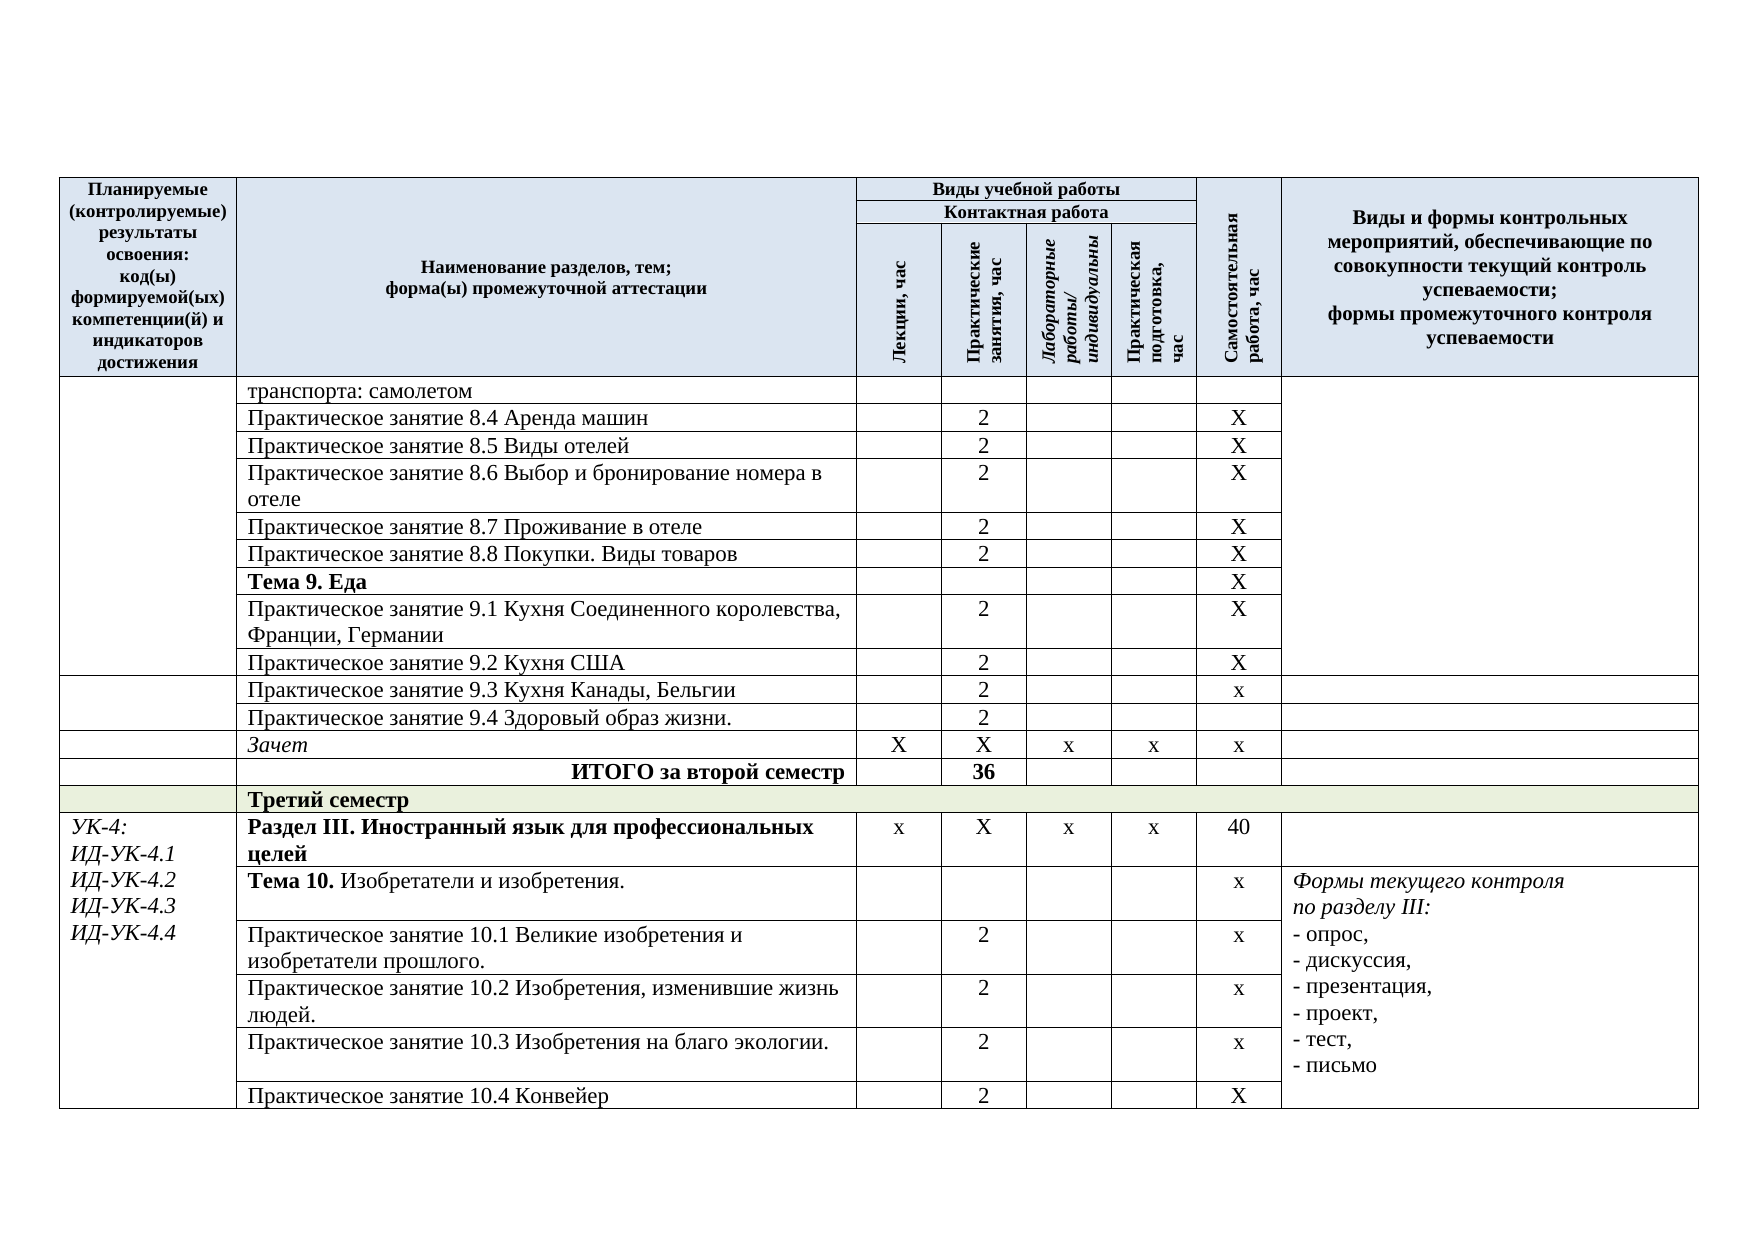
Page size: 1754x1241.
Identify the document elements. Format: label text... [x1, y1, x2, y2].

table_cell Практическое занятие 8.3 Путешествия на различных видах: транспорта: самолетом [237, 377, 856, 403]
table_cell [857, 921, 941, 973]
table_cell Х [1197, 404, 1281, 431]
table_cell [1112, 404, 1196, 431]
table_cell [857, 568, 941, 594]
table_header Виды учебной работы [857, 178, 1196, 200]
table_cell [857, 649, 941, 675]
table_cell [942, 867, 1026, 920]
table_cell х [857, 813, 941, 866]
table_cell Х [1197, 432, 1281, 458]
table_cell Х [942, 813, 1026, 866]
table_cell [1027, 432, 1111, 458]
table_header Виды и формы контрольных мероприятий, обеспечивающие по совокупности текущий контроль успеваемости; формы промежуточного контроля успеваемости [1282, 178, 1698, 376]
table_header Самостоятельная работа, час [1197, 178, 1281, 376]
table_cell [857, 459, 941, 512]
table_cell [1197, 759, 1281, 785]
table_cell [857, 975, 941, 1027]
table_cell Х [857, 731, 941, 757]
table_cell 2 [942, 513, 1026, 539]
table_cell Практические занятия, час [942, 224, 1026, 376]
table_cell Тема 10. Изобретатели и изобретения. [237, 867, 856, 920]
table_cell [1112, 459, 1196, 512]
table_cell 2 [942, 975, 1026, 1027]
table_cell Х [1197, 513, 1281, 539]
table_cell [1112, 704, 1196, 730]
table_cell Практическое занятие 9.2 Кухня США [237, 649, 856, 675]
table_cell [1027, 540, 1111, 567]
table_cell [1112, 1028, 1196, 1081]
table_cell Практическое занятие 9.1 Кухня Соединенного королевства, Франции, Германии [237, 595, 856, 648]
table_cell [1027, 377, 1111, 403]
table_cell Формы текущего контроля по разделу III: - опрос, - дискуссия, - презентация, - проект, - тест, - письмо [1282, 867, 1698, 1108]
table_cell [1027, 704, 1111, 730]
table_cell Тема 9. Еда [237, 568, 856, 594]
table_cell [942, 568, 1026, 594]
table_cell [1027, 513, 1111, 539]
table_cell Х [1197, 568, 1281, 594]
table_cell 2 [942, 377, 1026, 403]
table_cell х [1027, 813, 1111, 866]
table_cell х [1197, 731, 1281, 757]
table_cell Практическое занятие 8.7 Проживание в отеле [237, 513, 856, 539]
table_cell 40 [1197, 813, 1281, 866]
table_cell [857, 759, 941, 785]
table_cell Лабораторные работы/ индивидуальные занятия, час [1027, 224, 1111, 376]
table_cell 2 [942, 921, 1026, 973]
table_cell Раздел III. Иностранный язык для профессиональных целей [237, 813, 856, 866]
table_cell Х [942, 731, 1026, 757]
table_cell Лекции, час [857, 224, 941, 376]
table_cell [1027, 759, 1111, 785]
table_cell [1027, 595, 1111, 648]
table_cell [1282, 731, 1698, 757]
table_header Наименование разделов, тем; форма(ы) промежуточной аттестации [237, 178, 856, 376]
table_cell Практическое занятие 10.1 Великие изобретения и изобретатели прошлого. [237, 921, 856, 973]
table_cell [1112, 975, 1196, 1027]
table_cell Практическое занятие 9.4 Здоровый образ жизни. [237, 704, 856, 730]
table_cell [1112, 676, 1196, 703]
table_cell х [1027, 731, 1111, 757]
table_cell [1112, 759, 1196, 785]
table_cell [1112, 1082, 1196, 1108]
table_cell Практическое занятие 10.3 Изобретения на благо экологии. [237, 1028, 856, 1081]
table_cell х [1197, 867, 1281, 920]
table_cell [1112, 568, 1196, 594]
table_cell 2 [942, 595, 1026, 648]
table_cell [857, 432, 941, 458]
table_cell х [1197, 921, 1281, 973]
table_cell [1282, 704, 1698, 730]
table_cell [857, 513, 941, 539]
table_cell [1282, 676, 1698, 703]
table_cell 2 [942, 1028, 1026, 1081]
table_cell [60, 759, 236, 785]
table_cell [1027, 649, 1111, 675]
table_cell 2 [942, 676, 1026, 703]
table_cell [857, 1082, 941, 1108]
table_cell [1112, 921, 1196, 973]
table_cell [1112, 595, 1196, 648]
table_cell [1112, 867, 1196, 920]
table_cell [857, 540, 941, 567]
table_cell [857, 704, 941, 730]
table_cell Х [1197, 649, 1281, 675]
table_cell Зачет [237, 731, 856, 757]
table_cell Практическое занятие 8.8 Покупки. Виды товаров [237, 540, 856, 567]
table_cell [1027, 1082, 1111, 1108]
table_cell х [1197, 676, 1281, 703]
table_header Планируемые (контролируемые) результаты освоения: код(ы) формируемой(ых) компетенции(й) и индикаторов достижения компетенций [60, 178, 236, 376]
table_cell [1112, 377, 1196, 403]
table_cell х [1197, 975, 1281, 1027]
table_cell [857, 377, 941, 403]
table_cell Практическое занятие 9.3 Кухня Канады, Бельгии [237, 676, 856, 703]
table_cell 2 [942, 704, 1026, 730]
table_cell [857, 595, 941, 648]
table_cell [857, 676, 941, 703]
table_cell х [1112, 813, 1196, 866]
table_cell Практическое занятие 8.6 Выбор и бронирование номера в отеле [237, 459, 856, 512]
table_cell [1027, 975, 1111, 1027]
table_cell 2 [942, 459, 1026, 512]
table_cell [1027, 459, 1111, 512]
table_cell [1027, 676, 1111, 703]
table_cell [1027, 568, 1111, 594]
table_cell [1112, 540, 1196, 567]
table_cell Контактная работа [857, 201, 1196, 222]
table_cell [857, 404, 941, 431]
table_cell [1112, 513, 1196, 539]
table_cell [1027, 1028, 1111, 1081]
table_cell [857, 1028, 941, 1081]
table_cell 2 [942, 649, 1026, 675]
table_cell [1282, 759, 1698, 785]
table_cell х [1197, 377, 1281, 403]
table_cell [1112, 649, 1196, 675]
table_cell Практическое занятие 8.5 Виды отелей [237, 432, 856, 458]
table_cell [857, 867, 941, 920]
table_cell Практическое занятие 10.4 Конвейер [237, 1082, 856, 1108]
table_cell х [1197, 1028, 1281, 1081]
table_cell 2 [942, 1082, 1026, 1108]
table_cell Практическое занятие 8.4 Аренда машин [237, 404, 856, 431]
table_cell УК-4: ИД-УК-4.1 ИД-УК-4.2 ИД-УК-4.3 ИД-УК-4.4 [60, 813, 236, 1108]
table_cell ИТОГО за второй семестр [237, 759, 856, 785]
table_cell Х [1197, 459, 1281, 512]
table_cell [60, 676, 236, 730]
table_cell [1112, 432, 1196, 458]
table_cell Практическое занятие 10.2 Изобретения, изменившие жизнь людей. [237, 975, 856, 1027]
table_cell 2 [942, 432, 1026, 458]
table_cell [60, 731, 236, 757]
table_cell х [1112, 731, 1196, 757]
table_cell Практическая подготовка, час [1112, 224, 1196, 376]
table_cell 36 [942, 759, 1026, 785]
table_cell 2 [942, 540, 1026, 567]
table_cell Третий семестр [237, 786, 1698, 812]
table_cell [60, 786, 236, 812]
table_cell [1027, 404, 1111, 431]
table_cell [1027, 867, 1111, 920]
table_cell [1027, 921, 1111, 973]
table_cell Х [1197, 540, 1281, 567]
table_cell [1282, 813, 1698, 866]
table_cell 2 [942, 404, 1026, 431]
table_cell Х [1197, 1082, 1281, 1108]
table_cell Х [1197, 595, 1281, 648]
table_cell [1197, 704, 1281, 730]
